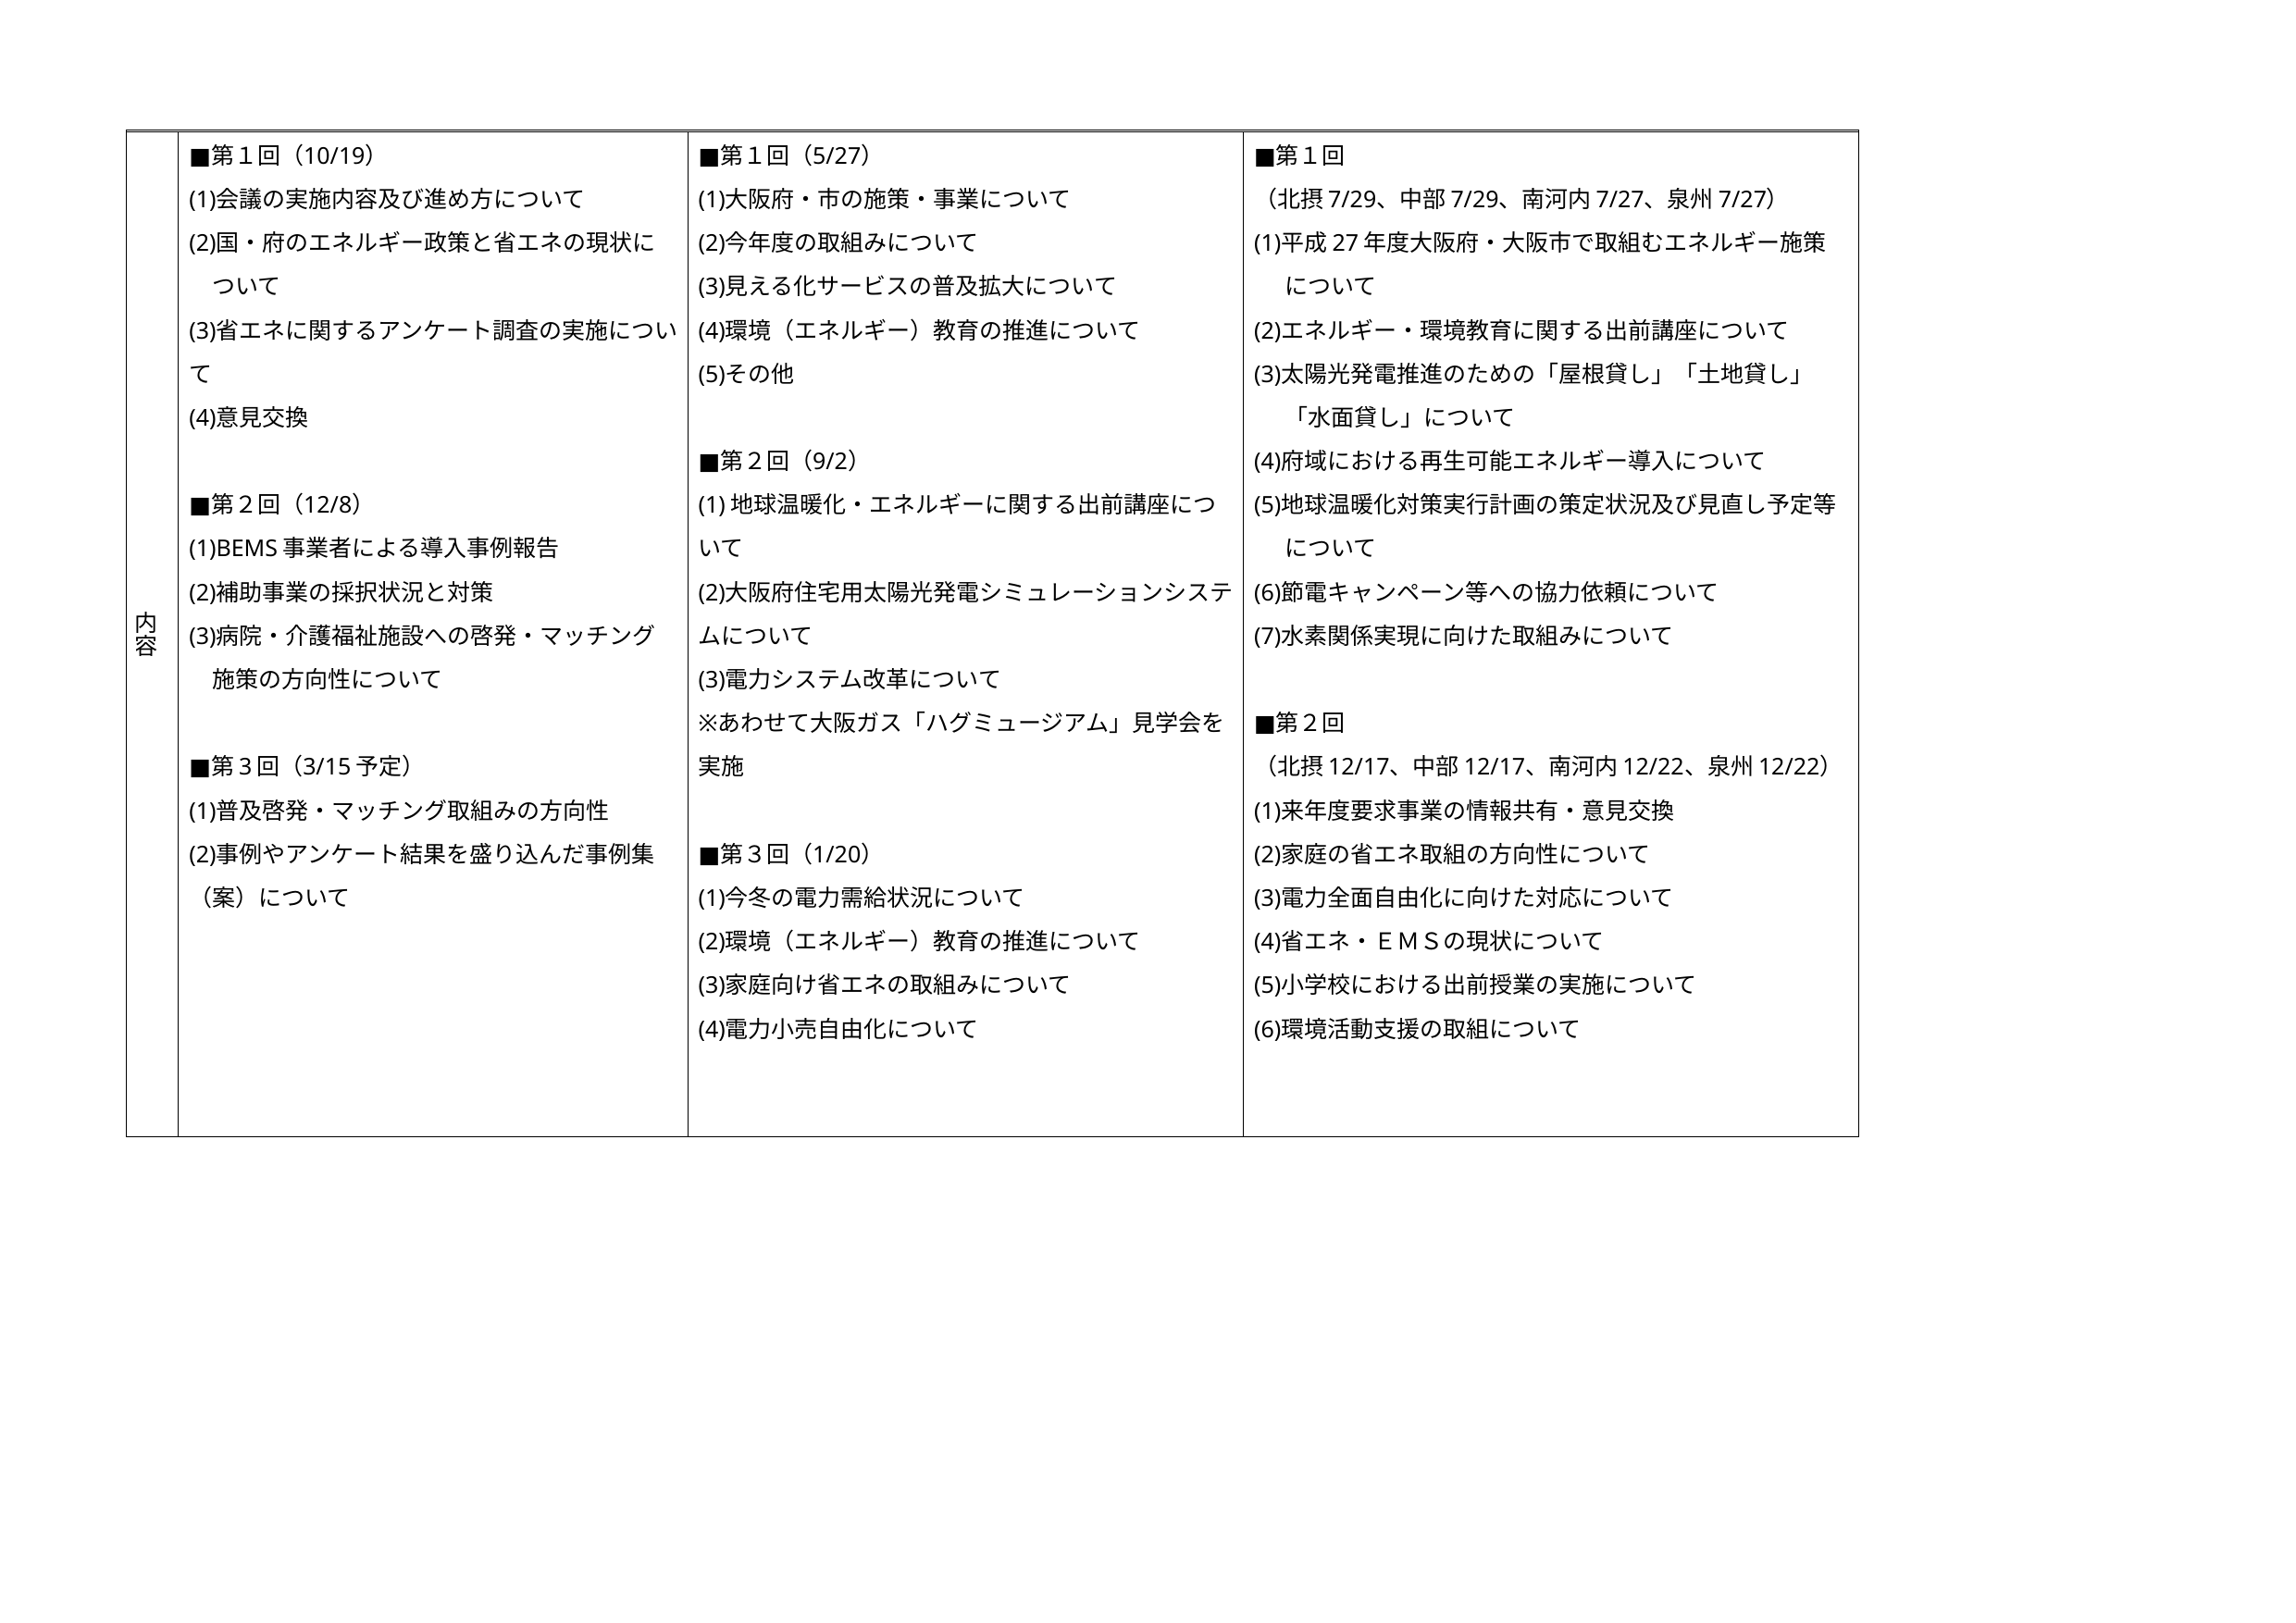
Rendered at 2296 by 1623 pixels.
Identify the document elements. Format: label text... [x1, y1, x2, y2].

table_cell 内容 [127, 132, 178, 1136]
table_cell ■第１回（5/27） (1)大阪府・市の施策・事業について (2)今年度の取組みについて (3)見える化サービスの普及拡大について (4)環境（エネルギー）教育の推進について (5)その他 ■第２回（9/2） (1) 地球温暖化・エネルギーに関する出前講座について (2)大阪府住宅用太陽光発電シミュレーションシステムについて (3)電力システム改革について ※あわせて大阪ガス「ハグミュージアム」見学会を実施 ■第３回（1/20） (1)今冬の電力需給状況について (2)環境（エネルギー）教育の推進について (3)家庭向け省エネの取組みについて (4)電力小売自由化について [689, 132, 1243, 1136]
table_cell ■第１回（10/19） (1)会議の実施内容及び進め方について (2)国・府のエネルギー政策と省エネの現状について (3)省エネに関するアンケート調査の実施について (4)意見交換 ■第２回（12/8） (1)BEMS事業者による導入事例報告 (2)補助事業の採択状況と対策 (3)病院・介護福祉施設への啓発・マッチング施策の方向性について ■第3回（3/15予定） (1)普及啓発・マッチング取組みの方向性 (2)事例やアンケート結果を盛り込んだ事例集（案）について [179, 132, 688, 1136]
table_cell ■第１回 （北摂7/29、中部7/29、南河内7/27、泉州7/27） (1)平成27年度大阪府・大阪市で取組むエネルギー施策について (2)エネルギー・環境教育に関する出前講座について (3)太陽光発電推進のための「屋根貸し」「土地貸し」「水面貸し」について (4)府域における再生可能エネルギー導入について (5)地球温暖化対策実行計画の策定状況及び見直し予定等について (6)節電キャンペーン等への協力依頼について (7)水素関係実現に向けた取組みについて ■第２回 （北摂12/17、中部12/17、南河内12/22、泉州12/22） (1)来年度要求事業の情報共有・意見交換 (2)家庭の省エネ取組の方向性について (3)電力全面自由化に向けた対応について (4)省エネ・ＥＭＳの現状について (5)小学校における出前授業の実施について (6)環境活動支援の取組について [1244, 132, 1858, 1136]
